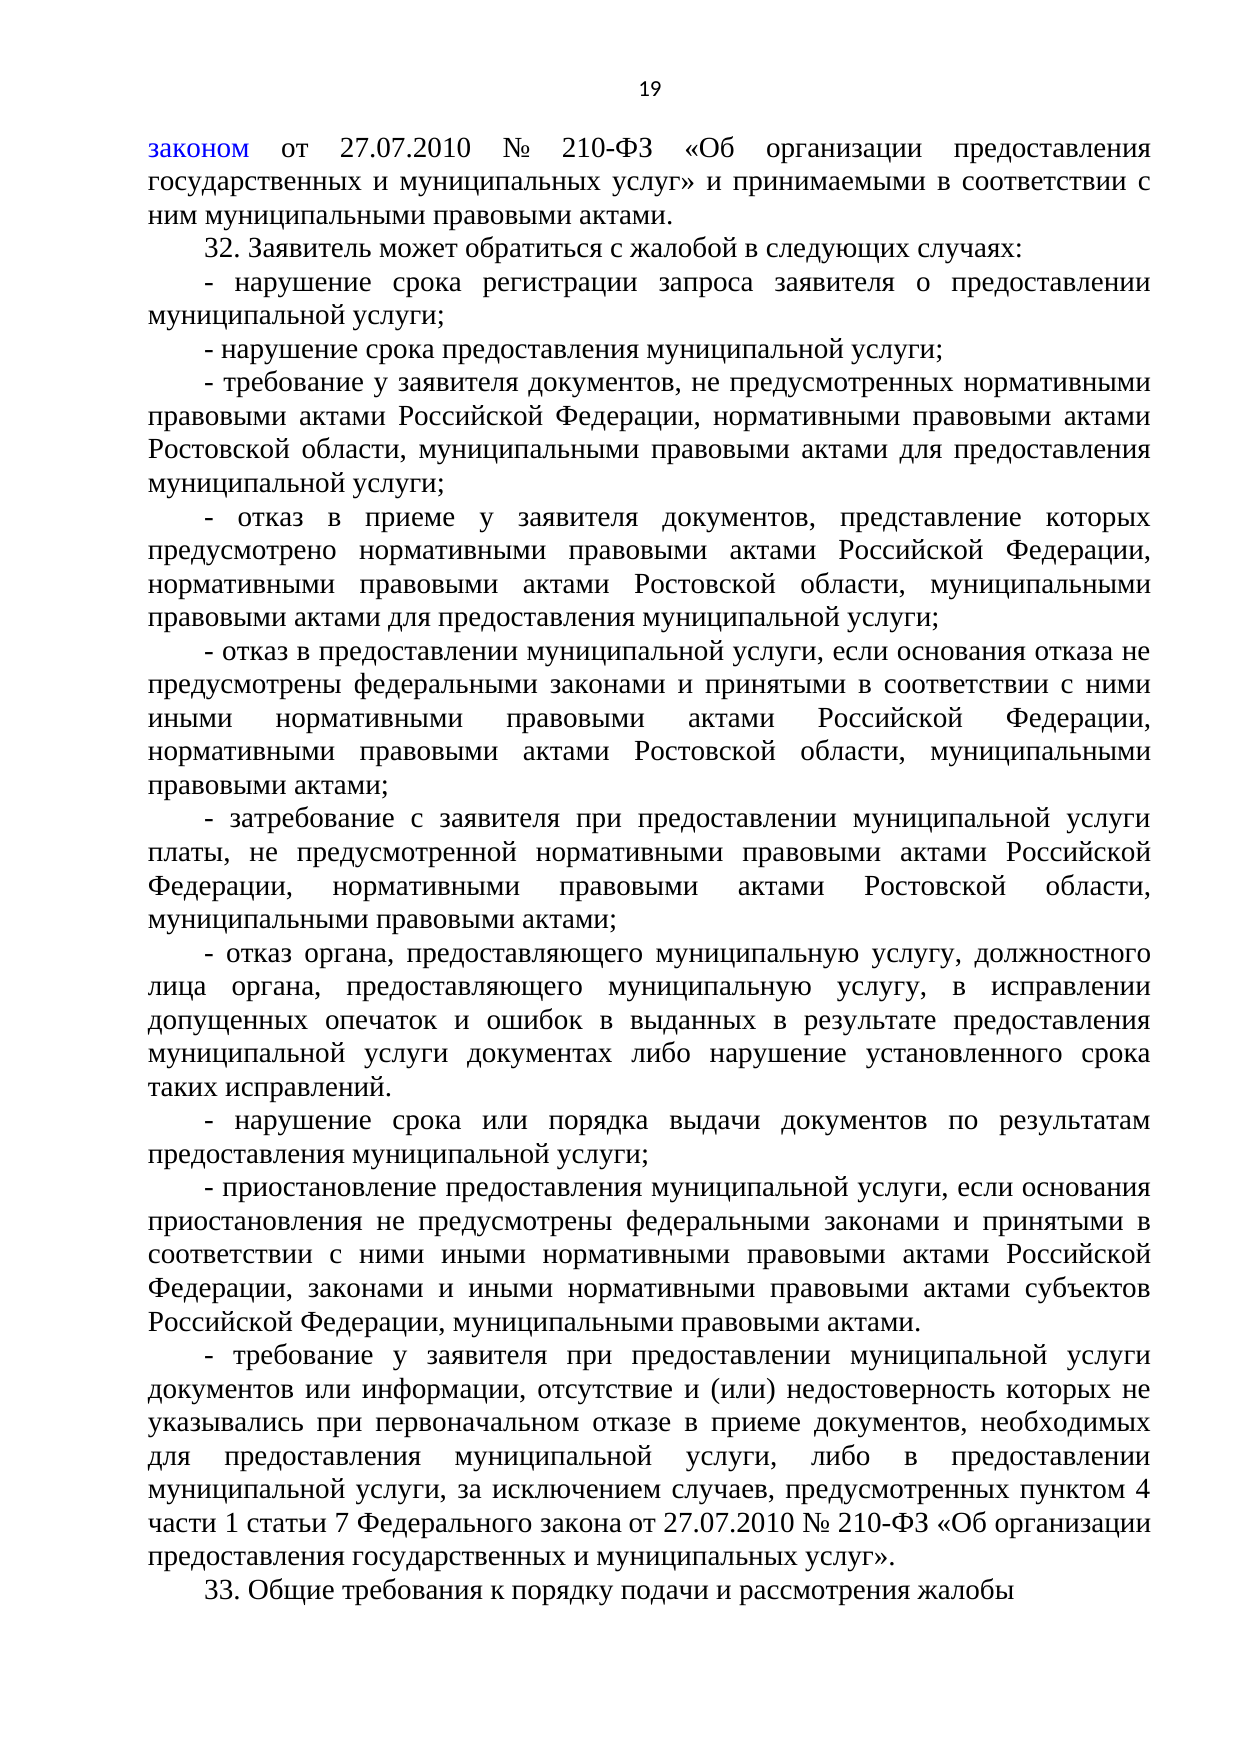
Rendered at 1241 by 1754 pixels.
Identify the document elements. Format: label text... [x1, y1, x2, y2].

text - нарушение срока или порядка выдачи документов по результатам предоставления муниципальной услуги; [148, 1102, 1152, 1169]
text - отказ в приеме у заявителя документов, представление которых предусмотрено нормативными правовыми актами Российской Федерации, нормативными правовыми актами Ростовской области, муниципальными правовыми актами для предоставления муниципальной услуги; [148, 499, 1152, 633]
text - требование у заявителя документов, не предусмотренных нормативными правовыми актами Российской Федерации, нормативными правовыми актами Ростовской области, муниципальными правовыми актами для предоставления муниципальной услуги; [148, 364, 1152, 499]
text - затребование с заявителя при предоставлении муниципальной услуги платы, не предусмотренной нормативными правовыми актами Российской Федерации, нормативными правовыми актами Ростовской области, муниципальными правовыми актами; [148, 801, 1152, 935]
text - требование у заявителя при предоставлении муниципальной услуги документов или информации, отсутствие и (или) недостоверность которых не указывались при первоначальном отказе в приеме документов, необходимых для предоставления муниципальной услуги, либо в предоставлении муниципальной услуги, за исключением случаев, предусмотренных пунктом 4 части 1 статьи 7 Федерального закона от 27.07.2010 № 210-ФЗ «Об организации предоставления государственных и муниципальных услуг». [148, 1337, 1152, 1572]
text - нарушение срока предоставления муниципальной услуги; [148, 331, 1152, 364]
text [148, 130, 1152, 230]
text - приостановление предоставления муниципальной услуги, если основания приостановления не предусмотрены федеральными законами и принятыми в соответствии с ними иными нормативными правовыми актами Российской Федерации, законами и иными нормативными правовыми актами субъектов Российской Федерации, муниципальными правовыми актами. [148, 1169, 1152, 1337]
text - отказ в предоставлении муниципальной услуги, если основания отказа не предусмотрены федеральными законами и принятыми в соответствии с ними иными нормативными правовыми актами Российской Федерации, нормативными правовыми актами Ростовской области, муниципальными правовыми актами; [148, 633, 1152, 801]
text - отказ органа, предоставляющего муниципальную услугу, должностного лица органа, предоставляющего муниципальную услугу, в исправлении допущенных опечаток и ошибок в выданных в результате предоставления муниципальной услуги документах либо нарушение установленного срока таких исправлений. [148, 935, 1152, 1102]
text 32. Заявитель может обратиться с жалобой в следующих случаях: [148, 230, 1152, 264]
text 33. Общие требования к порядку подачи и рассмотрения жалобы [148, 1572, 1152, 1606]
text - нарушение срока регистрации запроса заявителя о предоставлении муниципальной услуги; [148, 264, 1152, 331]
